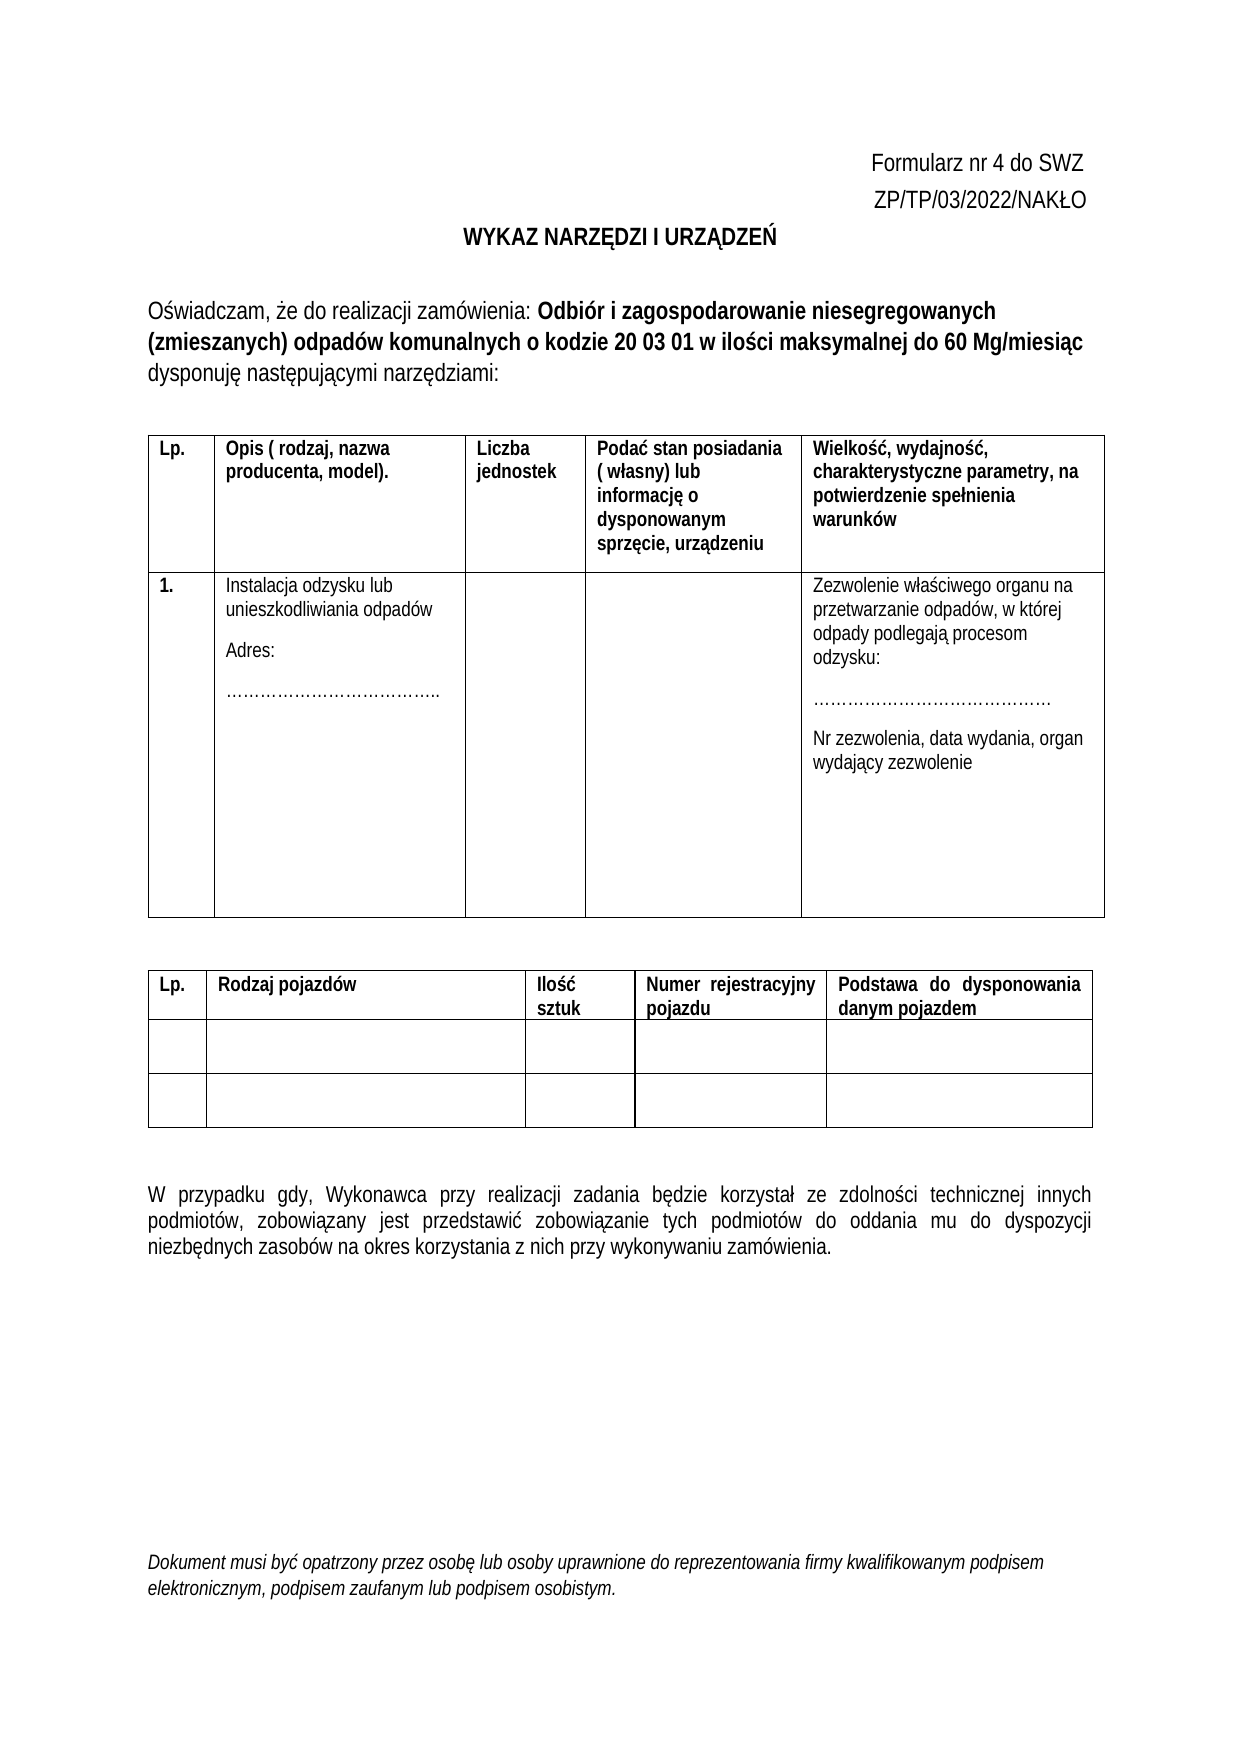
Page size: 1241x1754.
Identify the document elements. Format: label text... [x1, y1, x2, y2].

table_header Lp. [149, 971, 206, 1019]
table_header Lp. [149, 436, 214, 572]
table_cell [207, 1074, 525, 1127]
table_cell [207, 1020, 525, 1073]
table_header Rodzaj pojazdów [207, 971, 525, 1019]
table_cell [827, 1020, 1092, 1073]
table_cell [526, 1020, 634, 1073]
text WYKAZ NARZĘDZI I URZĄDZEŃ [148, 222, 1093, 251]
table_header Podać stan posiadania ( własny) lub informację o dysponowanym sprzęcie, urządzeniu [586, 436, 801, 572]
table_cell Zezwolenie właściwego organu na przetwarzanie odpadów, w której odpady podlegają procesom odzysku: …………………………………… Nr zezwolenia, data wydania, organ wydający zezwolenie [802, 573, 1104, 917]
table_cell [466, 573, 585, 917]
table_cell [149, 1020, 206, 1073]
table_cell [827, 1074, 1092, 1127]
table_cell 1. [149, 573, 214, 917]
text Oświadczam, że do realizacji zamówienia: Odbiór i zagospodarowanie niesegregowanych (zmieszanych) odpadów komunalnych o kodzie 20 03 01 w ilości maksymalnej do 60 Mg/miesiąc dysponuję następującymi narzędziami: [148, 296, 1093, 387]
table_header Wielkość, wydajność, charakterystyczne parametry, na potwierdzenie spełnienia warunków [802, 436, 1104, 572]
table_header Liczba jednostek [466, 436, 585, 572]
table_header Ilość sztuk [526, 971, 634, 1019]
table_header Podstawa do dysponowania danym pojazdem [827, 971, 1092, 1019]
table_cell Instalacja odzysku lub unieszkodliwiania odpadów Adres: ……………………………….. [215, 573, 465, 917]
text Formularz nr 4 do SWZ [148, 148, 1093, 176]
table_cell [636, 1074, 826, 1127]
table_cell [149, 1074, 206, 1127]
table_cell [636, 1020, 826, 1073]
text W przypadku gdy, Wykonawca przy realizacji zadania będzie korzystał ze zdolności technicznej innych podmiotów, zobowiązany jest przedstawić zobowiązanie tych podmiotów do oddania mu do dyspozycji niezbędnych zasobów na okres korzystania z nich przy wykonywaniu zamówienia. [148, 1181, 1093, 1260]
text Dokument musi być opatrzony przez osobę lub osoby uprawnione do reprezentowania firmy kwalifikowanym podpisem elektronicznym, podpisem zaufanym lub podpisem osobistym. [148, 1549, 1093, 1599]
table_cell [586, 573, 801, 917]
table_cell [526, 1074, 634, 1127]
text ZP/TP/03/2022/NAKŁO [148, 185, 1093, 213]
table_header Opis ( rodzaj, nazwa producenta, model). [215, 436, 465, 572]
table_header Numer rejestracyjny pojazdu [636, 971, 826, 1019]
